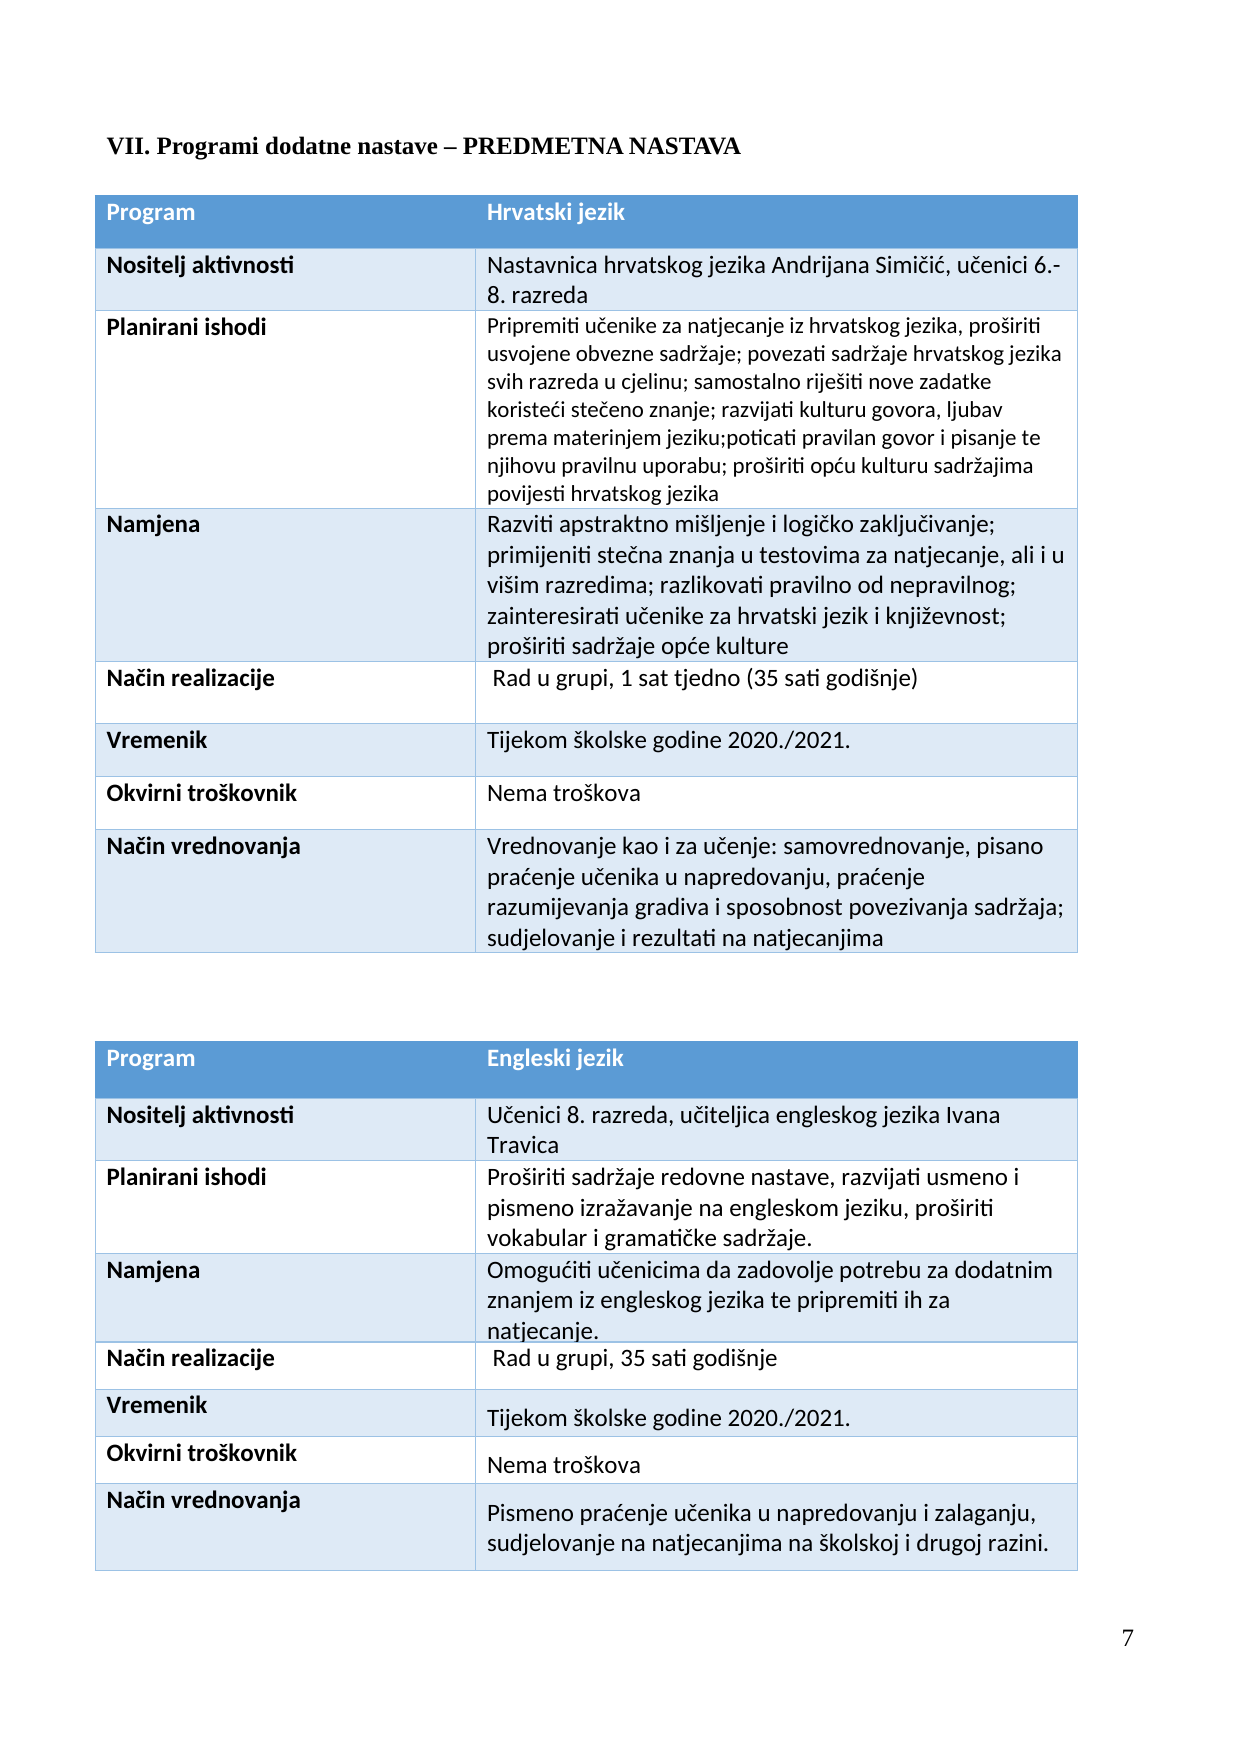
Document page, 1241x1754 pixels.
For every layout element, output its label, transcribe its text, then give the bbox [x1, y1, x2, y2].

table_header Program [96, 1043, 475, 1098]
table_cell Pismeno praćenje učenika u napredovanju i zalaganju, sudjelovanje na natjecanjima na školskoj i drugoj razini. [476, 1484, 1077, 1570]
table_cell Nositelj aktivnosti [96, 1099, 475, 1160]
table_cell Nastavnica hrvatskog jezika Andrijana Simičić, učenici 6.-8. razreda [476, 249, 1077, 310]
table_cell Nema troškova [476, 777, 1077, 829]
table_cell Razviti apstraktno mišljenje i logičko zaključivanje; primijeniti stečna znanja u testovima za natjecanje, ali i u višim razredima; razlikovati pravilno od nepravilnog; zainteresirati učenike za hrvatski jezik i književnost; proširiti sadržaje opće kulture [476, 509, 1077, 661]
table_cell Tijekom školske godine 2020./2021. [476, 1390, 1077, 1436]
table_cell Način vrednovanja [96, 830, 475, 952]
table_cell Namjena [96, 509, 475, 661]
table_cell Okvirni troškovnik [96, 777, 475, 829]
table_cell Okvirni troškovnik [96, 1437, 475, 1483]
table_cell Namjena [96, 1254, 475, 1341]
table_cell Učenici 8. razreda, učiteljica engleskog jezika Ivana Travica [476, 1099, 1077, 1160]
table_header Program [96, 196, 475, 248]
table_cell Planirani ishodi [96, 1161, 475, 1253]
table_cell Tijekom školske godine 2020./2021. [476, 724, 1077, 776]
table_header Hrvatski jezik [476, 196, 1077, 248]
table_cell Nositelj aktivnosti [96, 249, 475, 310]
subtitle VII. Programi dodatne nastave – PREDMETNA NASTAVA [106, 131, 1134, 160]
table_cell Rad u grupi, 1 sat tjedno (35 sati godišnje) [476, 662, 1077, 723]
table_cell Pripremiti učenike za natjecanje iz hrvatskog jezika, proširiti usvojene obvezne sadržaje; povezati sadržaje hrvatskog jezika svih razreda u cjelinu; samostalno riješiti nove zadatke koristeći stečeno znanje; razvijati kulturu govora, ljubav prema materinjem jeziku;poticati pravilan govor i pisanje te njihovu pravilnu uporabu; proširiti opću kulturu sadržajima povijesti hrvatskog jezika [476, 311, 1077, 507]
table_cell Vremenik [96, 724, 475, 776]
table_cell Planirani ishodi [96, 311, 475, 507]
table_cell Vrednovanje kao i za učenje: samovrednovanje, pisano praćenje učenika u napredovanju, praćenje razumijevanja gradiva i sposobnost povezivanja sadržaja; sudjelovanje i rezultati na natjecanjima [476, 830, 1077, 952]
table_cell Način realizacije [96, 1343, 475, 1389]
table_cell Vremenik [96, 1390, 475, 1436]
table_cell Omogućiti učenicima da zadovolje potrebu za dodatnim znanjem iz engleskog jezika te pripremiti ih za natjecanje. [476, 1254, 1077, 1341]
table_cell Način realizacije [96, 662, 475, 723]
table_cell Rad u grupi, 35 sati godišnje [476, 1343, 1077, 1389]
table_header Engleski jezik [476, 1043, 1077, 1098]
table_cell Proširiti sadržaje redovne nastave, razvijati usmeno i pismeno izražavanje na engleskom jeziku, proširiti vokabular i gramatičke sadržaje. [476, 1161, 1077, 1253]
table_cell Nema troškova [476, 1437, 1077, 1483]
table_cell Način vrednovanja [96, 1484, 475, 1570]
